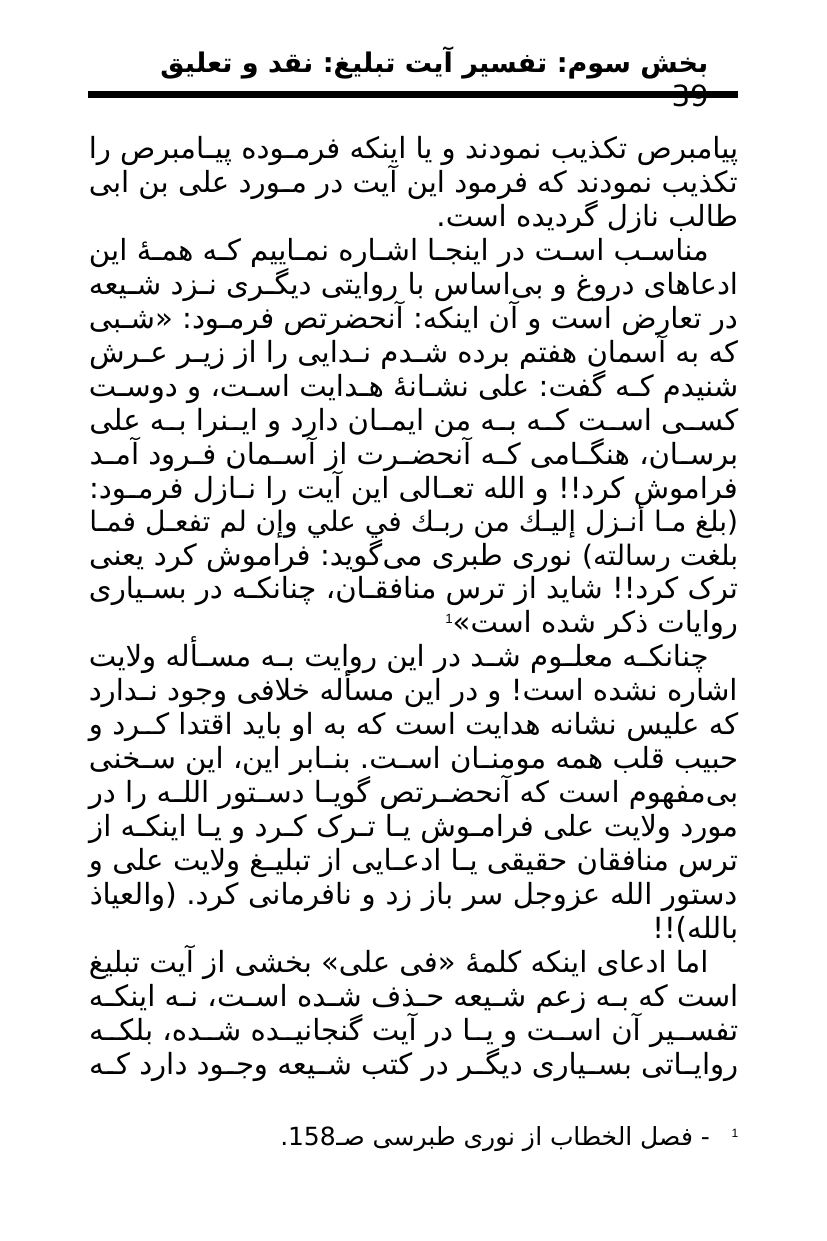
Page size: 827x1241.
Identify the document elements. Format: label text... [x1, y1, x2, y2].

text مناسب است در اینجا اشاره نماییم که همۀ این ادعاهای دروغ و بی‌اساس با روایتی دیگری نزد شیعه در تعارض است و آن اینکه: آنحضرتص فرمود: «شبی که به آسمان هفتم برده شدم ندایی را از زیر عرش شنیدم که گفت: علی نشانۀ هدایت است، و دوست کسی است که به من ایمان دارد و اینرا به علی برسان، هنگامی که آنحضرت از آسمان فرود آمد فراموش کرد!! و الله تعالی این آیت را نازل فرمود: (بلغ ما أنزل إلیك من ربك في علي وإن لم تفعل فما بلغت رسالته) نوری طبری می‌گوید: فراموش کرد یعنی ترک کرد!! شاید از ترس منافقان، چنانکه در بسیاری روایات ذکر شده است» [89, 233, 738, 640]
text چنانکه معلوم شد در این روایت به مسأله ولایت اشاره نشده است! و در این مسأله خلافی وجود ندارد که علیس نشانه هدایت است که به او باید اقتدا کرد و حبیب قلب همه مومنان است. بنابر این، این سخنی بی‌مفهوم است که آنحضرتص گویا دستور الله را در مورد ولایت علی فراموش یا ترک کرد و یا اینکه از ترس منافقان حقیقی یا ادعایی از تبلیغ ولایت علی و دستور الله عزوجل سر باز زد و نافرمانی کرد. (والعیاذ بالله)!! [89, 640, 738, 945]
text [89, 945, 738, 1081]
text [89, 132, 738, 233]
